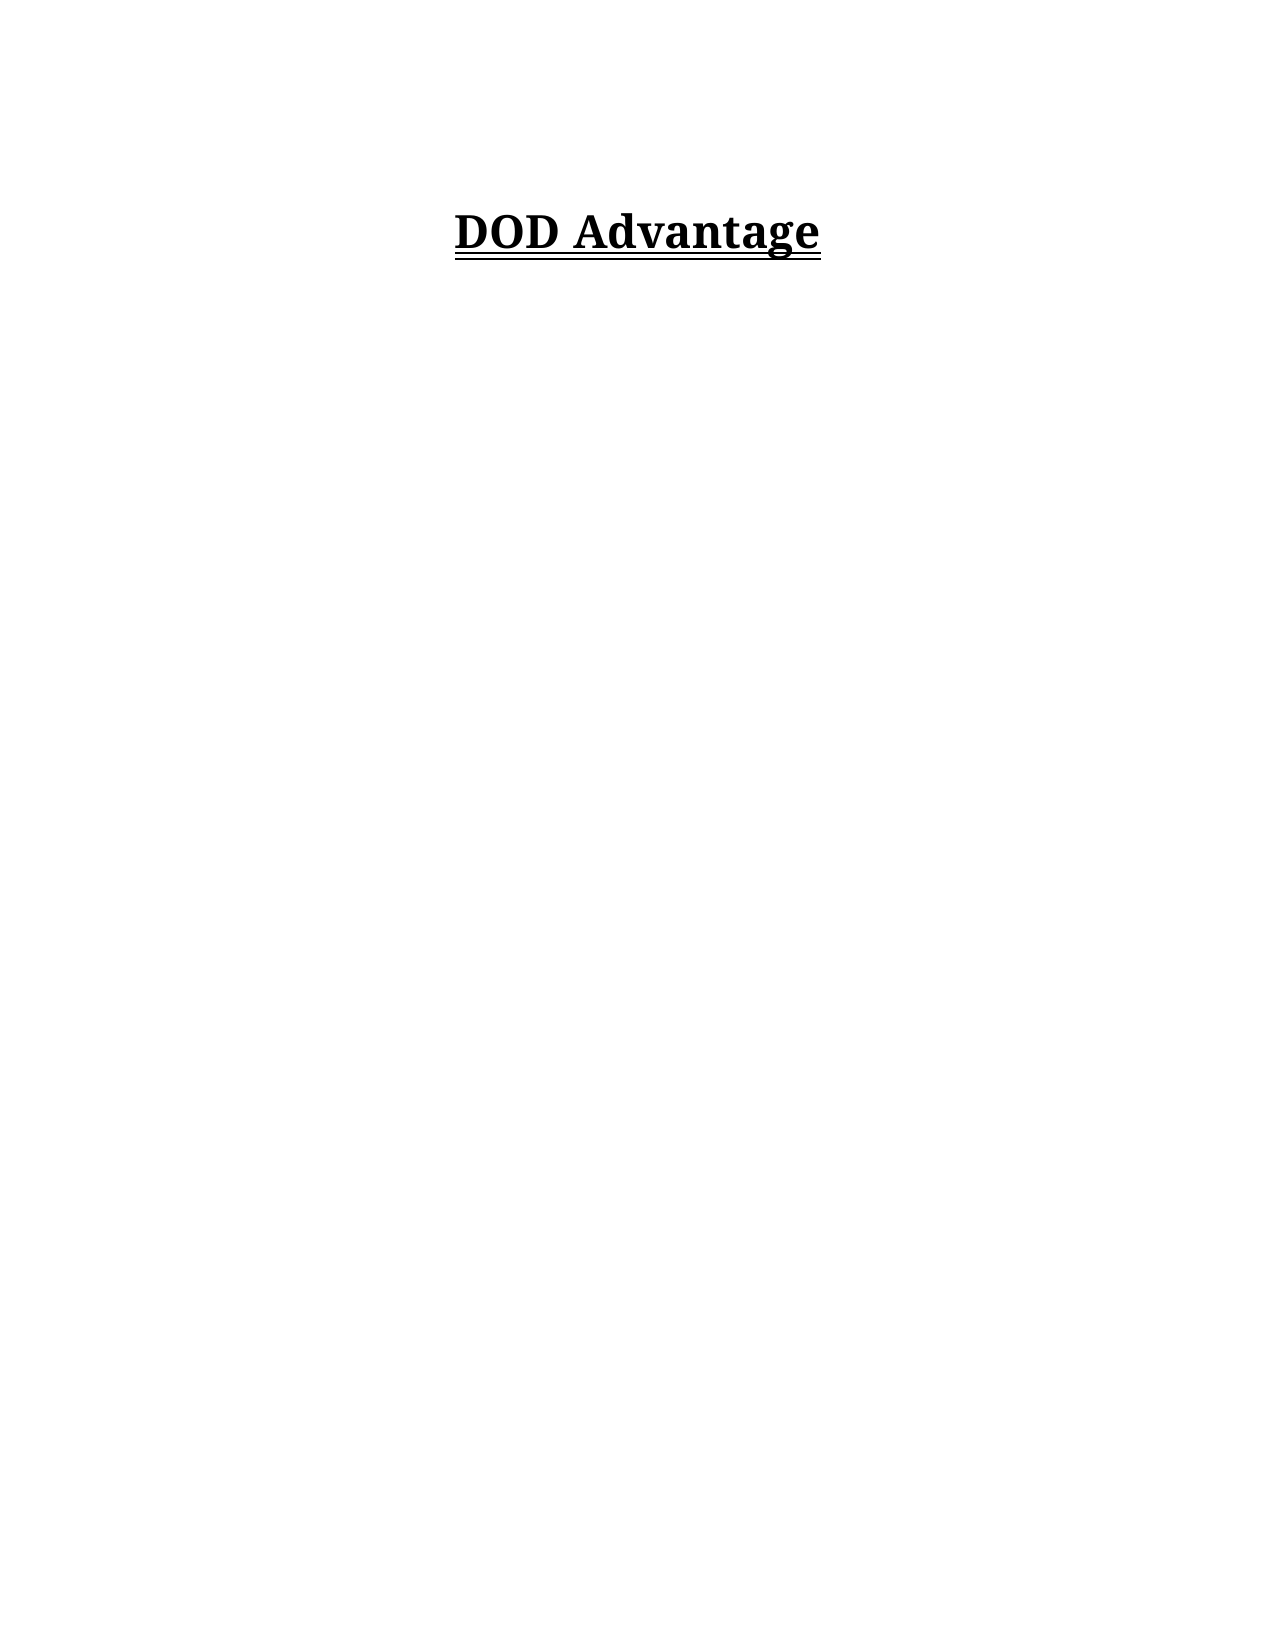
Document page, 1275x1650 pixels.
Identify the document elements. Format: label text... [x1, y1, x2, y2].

subtitle DOD Advantage [150, 200, 1125, 262]
